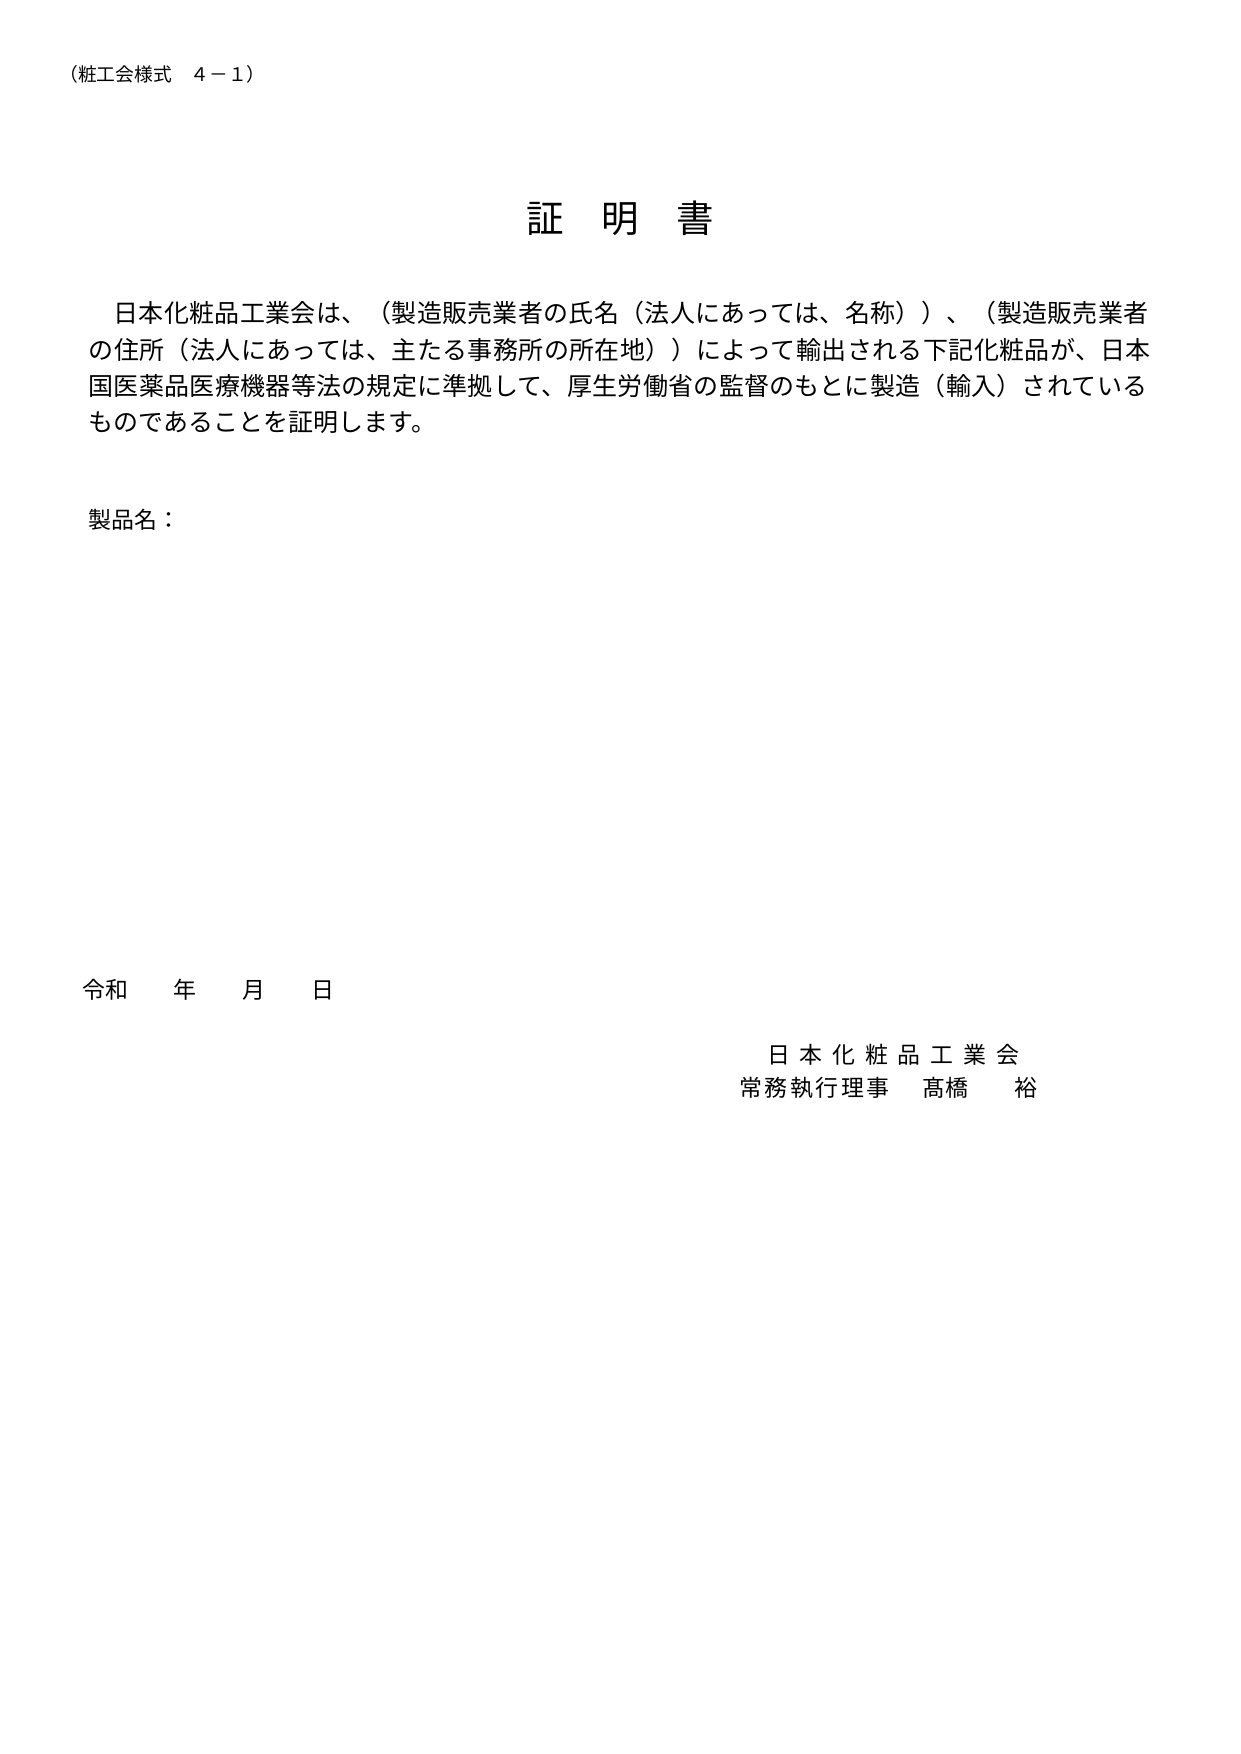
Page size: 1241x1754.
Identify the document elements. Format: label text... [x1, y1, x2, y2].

text 日本化粧品工業会 [92, 1037, 1181, 1070]
text 証 明 書 [59, 189, 1181, 243]
text 日本化粧品工業会は、（製造販売業者の氏名（法人にあっては、名称））、（製造販売業者の住所（法人にあっては、主たる事務所の所在地））によって輸出される下記化粧品が、日本国医薬品医療機器等法の規定に準拠して、厚生労働省の監督のもとに製造（輸入）されているものであることを証明します。 [88, 294, 1152, 439]
text 令和 年 月 日 [59, 972, 1181, 1005]
text 常務執行理事 髙橋 裕 [92, 1070, 1181, 1103]
text 製品名： [59, 501, 1181, 535]
